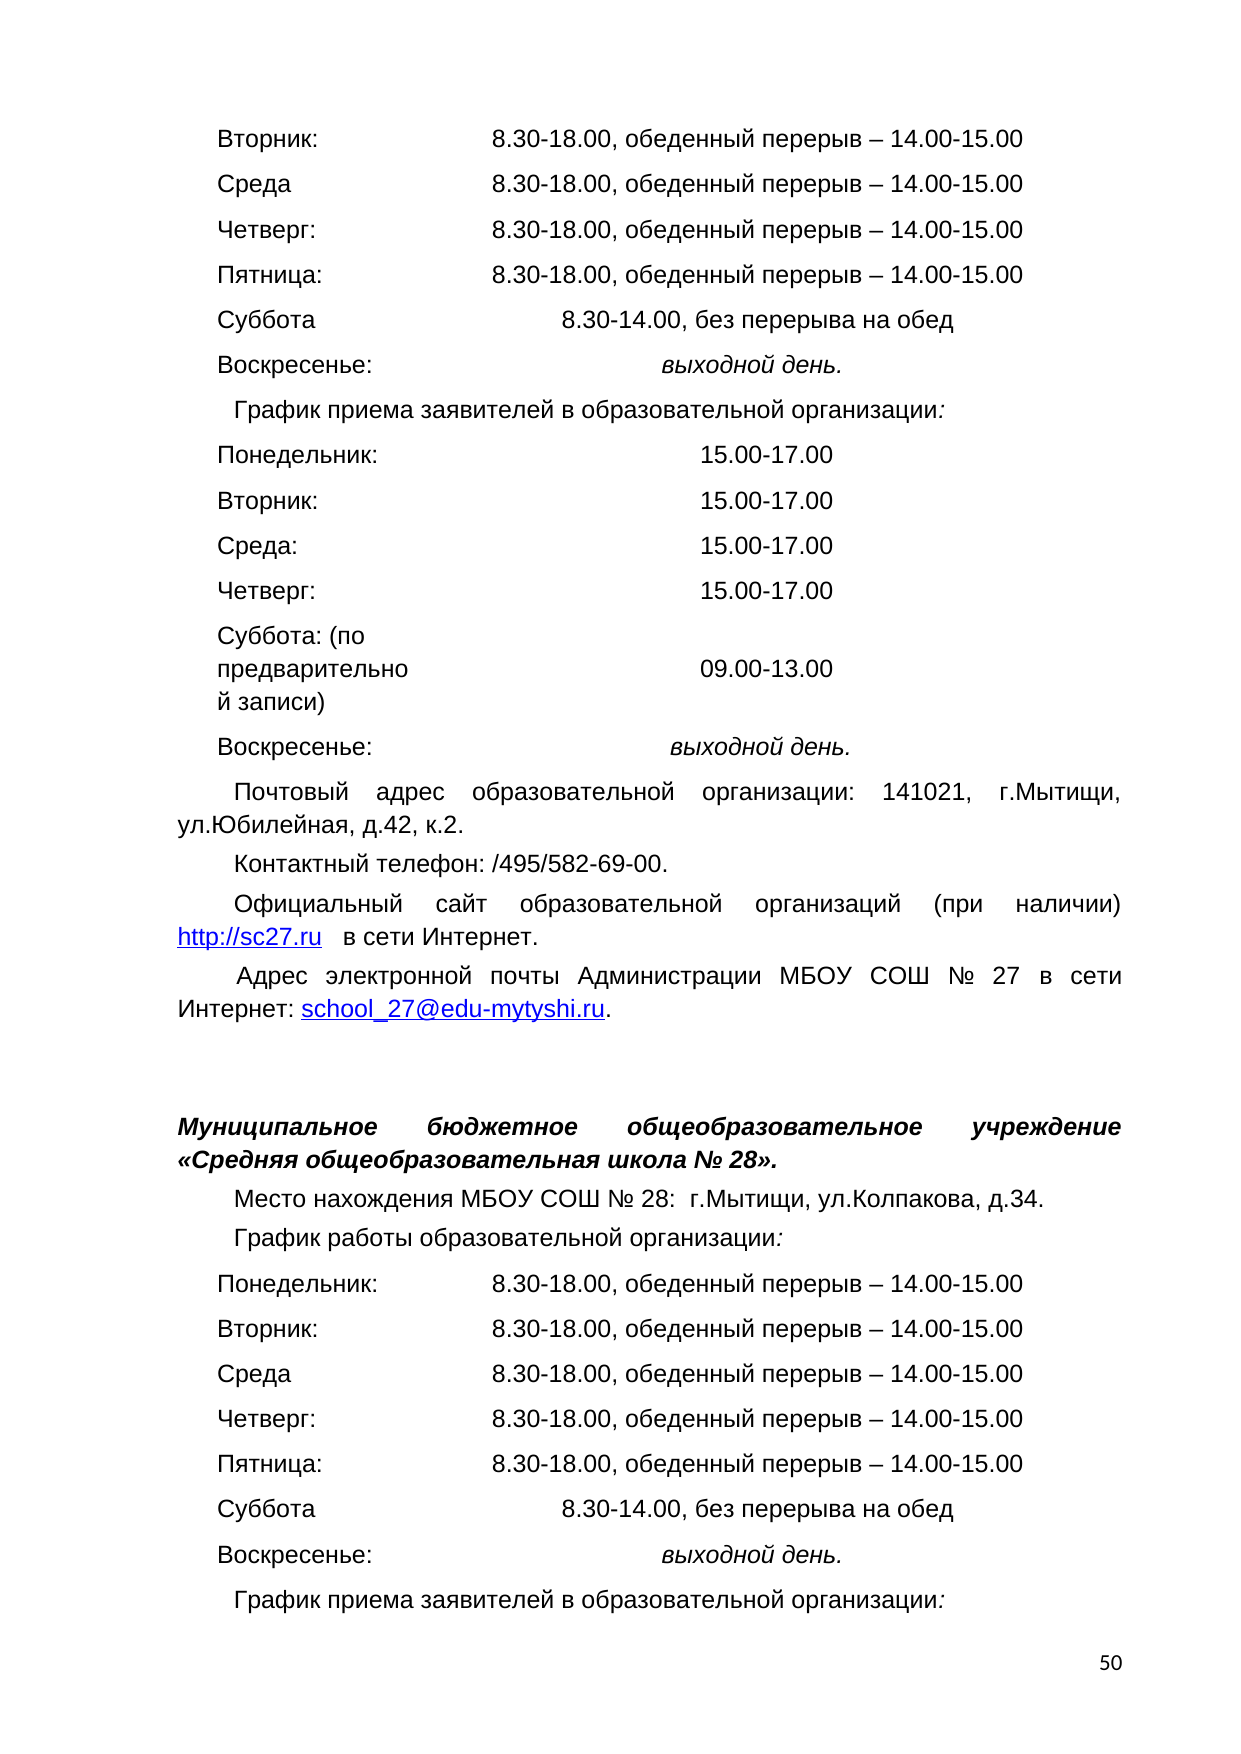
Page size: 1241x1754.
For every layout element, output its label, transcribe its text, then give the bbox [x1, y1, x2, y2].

table_cell 8.30-18.00, обеденный перерыв – 14.00-15.00 [411, 118, 1094, 163]
table_cell Среда [206, 163, 411, 208]
table_cell 8.30-18.00, обеденный перерыв – 14.00-15.00 [411, 1398, 1094, 1443]
table_cell Суббота [206, 299, 411, 344]
table_cell Суббота: (по предварительной записи) [206, 615, 428, 726]
table_cell 8.30-14.00, без перерыва на обед [411, 299, 1094, 344]
table_cell 15.00-17.00 [428, 570, 1094, 615]
table_cell Пятница: [206, 254, 411, 298]
table_cell 15.00-17.00 [428, 479, 1094, 524]
text Официальный сайт образовательной организаций (при наличии) http://sc27.ru в сети Интернет. [177, 889, 1122, 951]
text Контактный телефон: /495/582-69-00. [177, 849, 1122, 878]
table_cell Пятница: [206, 1443, 411, 1488]
text График приема заявителей в образовательной организации: [177, 395, 1122, 424]
table_cell 15.00-17.00 [428, 525, 1094, 569]
table_cell 8.30-18.00, обеденный перерыв – 14.00-15.00 [411, 163, 1094, 208]
table_cell Четверг: [206, 208, 411, 253]
table_cell Воскресенье: [206, 344, 411, 389]
table_cell Среда [206, 1353, 411, 1398]
table_cell 8.30-14.00, без перерыва на обед [411, 1488, 1094, 1533]
table_cell 8.30-18.00, обеденный перерыв – 14.00-15.00 [411, 1353, 1094, 1398]
table_cell 09.00-13.00 [428, 615, 1094, 726]
table_header 15.00-17.00 [428, 434, 1094, 479]
table_cell выходной день. [428, 726, 1094, 771]
table_header Понедельник: [206, 1263, 411, 1308]
table_cell Суббота [206, 1488, 411, 1533]
text Место нахождения МБОУ СОШ № 28: г.Мытищи, ул.Колпакова, д.34. [177, 1184, 1122, 1213]
table_cell Вторник: [206, 118, 411, 163]
text Адрес электронной почты Администрации МБОУ СОШ № 27 в сети Интернет: school_27@edu-mytyshi.ru. [177, 961, 1122, 1023]
text График приема заявителей в образовательной организации: [177, 1585, 1122, 1613]
text График работы образовательной организации: [177, 1223, 1122, 1252]
table_cell 8.30-18.00, обеденный перерыв – 14.00-15.00 [411, 254, 1094, 298]
text Почтовый адрес образовательной организации: 141021, г.Мытищи, ул.Юбилейная, д.42, к.2. [177, 777, 1122, 839]
table_cell 8.30-18.00, обеденный перерыв – 14.00-15.00 [411, 1308, 1094, 1353]
table_cell Вторник: [206, 479, 428, 524]
table_header Понедельник: [206, 434, 428, 479]
text Муниципальное бюджетное общеобразовательное учреждение «Средняя общеобразовательная школа № 28». [177, 1112, 1122, 1174]
table_cell выходной день. [411, 1533, 1094, 1578]
table_cell 8.30-18.00, обеденный перерыв – 14.00-15.00 [411, 1443, 1094, 1488]
table_cell Вторник: [206, 1308, 411, 1353]
table_header 8.30-18.00, обеденный перерыв – 14.00-15.00 [411, 1263, 1094, 1308]
table_cell Воскресенье: [206, 1533, 411, 1578]
table_cell Четверг: [206, 570, 428, 615]
table_cell Среда: [206, 525, 428, 569]
table_cell Воскресенье: [206, 726, 428, 771]
table_cell выходной день. [411, 344, 1094, 389]
table_cell 8.30-18.00, обеденный перерыв – 14.00-15.00 [411, 208, 1094, 253]
table_cell Четверг: [206, 1398, 411, 1443]
